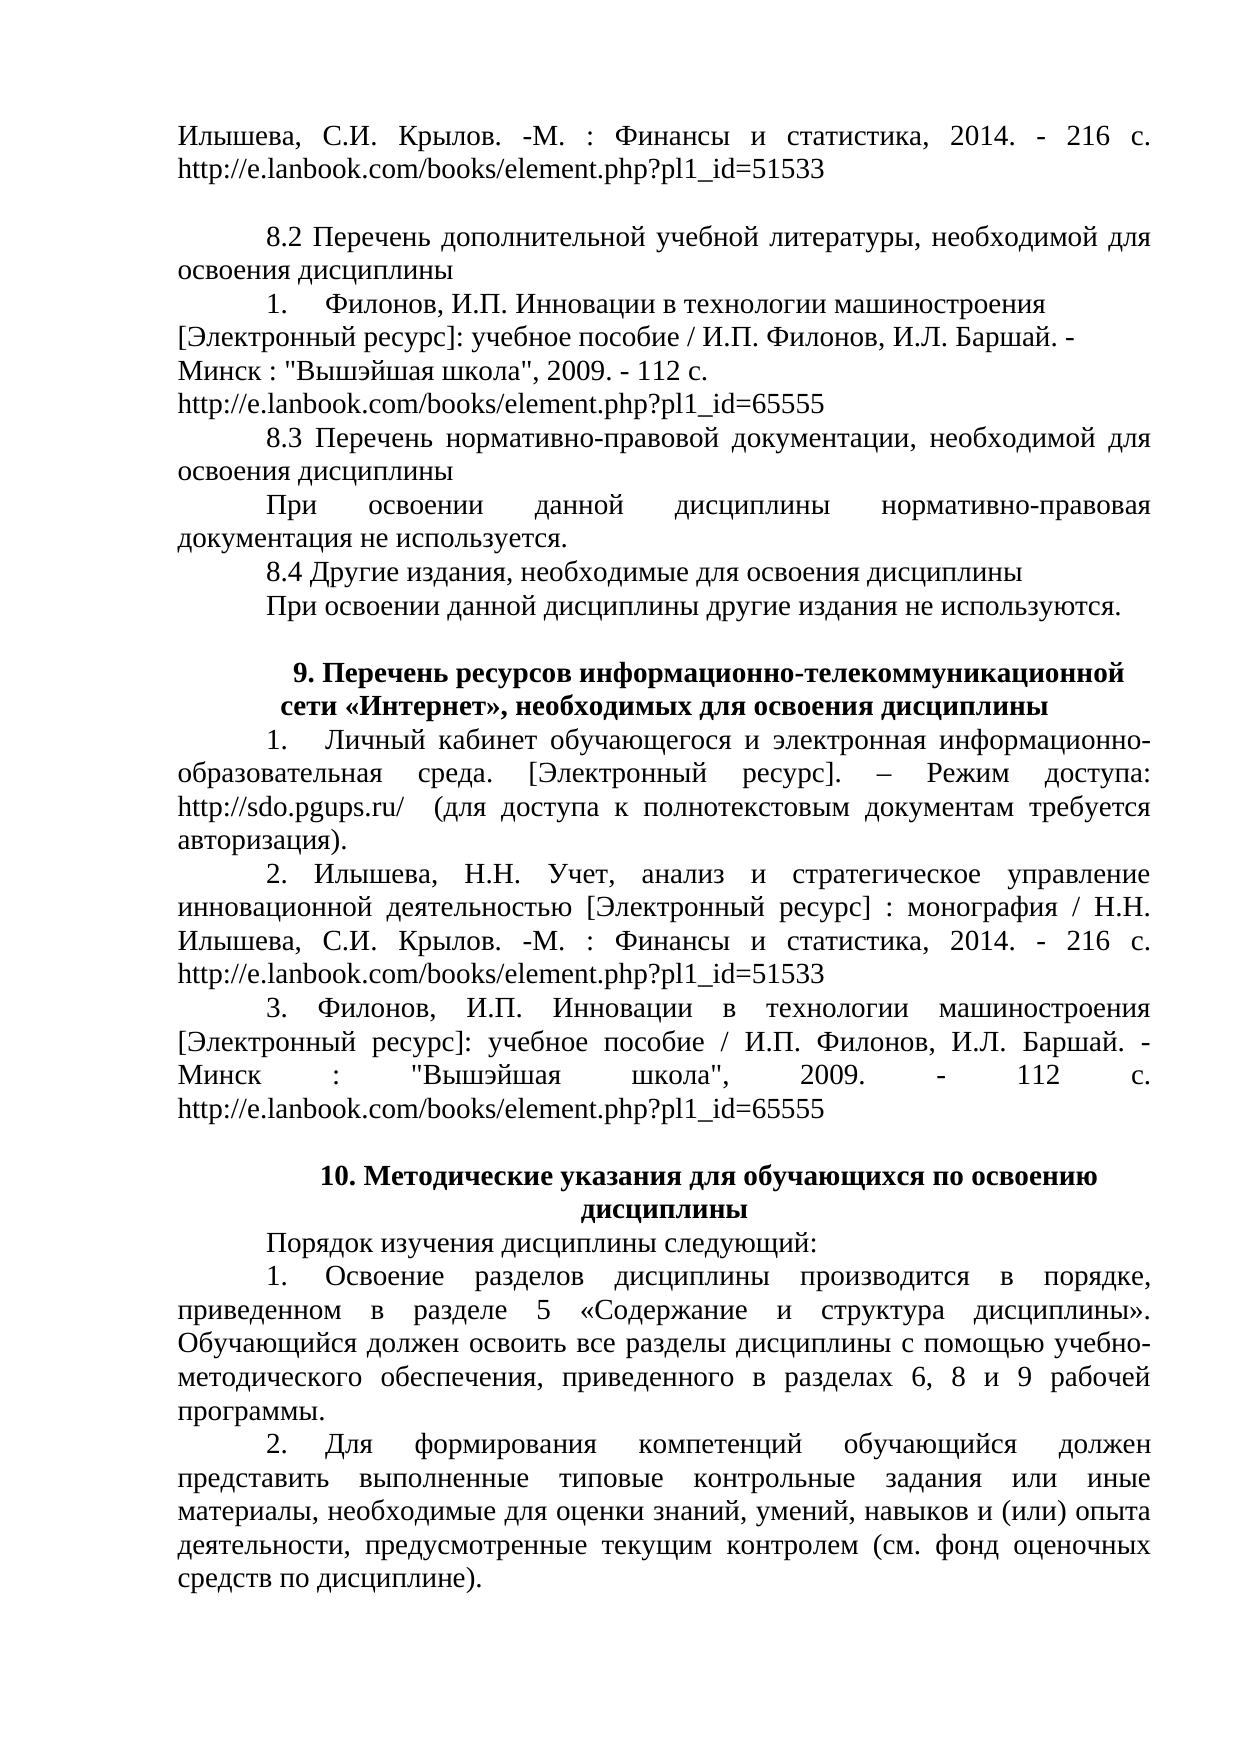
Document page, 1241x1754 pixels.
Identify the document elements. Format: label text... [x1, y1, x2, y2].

list Освоение разделов дисциплины производится в порядке, приведенном в разделе 5 «Содержание и структура дисциплины». Обучающийся должен освоить все разделы дисциплины с помощью учебно-методического обеспечения, приведенного в разделах 6, 8 и 9 рабочей программы. [177, 1258, 1152, 1426]
text 8.3 Перечень нормативно-правовой документации, необходимой для освоения дисциплины [177, 420, 1152, 487]
text 1. Личный кабинет обучающегося и электронная информационно-образовательная среда. [Электронный ресурс]. – Режим доступа: http://sdo.pgups.ru/ (для доступа к полнотекстовым документам требуется авторизация). [177, 722, 1152, 856]
text 9. Перечень ресурсов информационно-телекоммуникационной сети «Интернет», необходимых для освоения дисциплины [177, 655, 1152, 722]
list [177, 118, 1152, 185]
text 3. Филонов, И.П. Инновации в технологии машиностроения [Электронный ресурс]: учебное пособие / И.П. Филонов, И.Л. Баршай. - Минск : "Вышэйшая школа", 2009. - 112 с. http://e.lanbook.com/books/element.php?pl1_id=65555 [177, 990, 1152, 1124]
text 2. Илышева, Н.Н. Учет, анализ и стратегическое управление инновационной деятельностью [Электронный ресурс] : монография / Н.Н. Илышева, С.И. Крылов. -М. : Финансы и статистика, 2014. - 216 с. http://e.lanbook.com/books/element.php?pl1_id=51533 [177, 856, 1152, 990]
text 10. Методические указания для обучающихся по освоению дисциплины [177, 1158, 1152, 1225]
text При освоении данной дисциплины нормативно-правовая документация не используется. [177, 487, 1152, 554]
text 8.4 Другие издания, необходимые для освоения дисциплины [177, 554, 1152, 588]
text Порядок изучения дисциплины следующий: [177, 1225, 1152, 1258]
text При освоении данной дисциплины другие издания не используются. [177, 588, 1152, 621]
text 1. Филонов, И.П. Инновации в технологии машиностроения [Электронный ресурс]: учебное пособие / И.П. Филонов, И.Л. Баршай. - Минск : "Вышэйшая школа", 2009. - 112 с. http://e.lanbook.com/books/element.php?pl1_id=65555 [177, 286, 1152, 420]
list Для формирования компетенций обучающийся должен представить выполненные типовые контрольные задания или иные материалы, необходимые для оценки знаний, умений, навыков и (или) опыта деятельности, предусмотренные текущим контролем (см. фонд оценочных средств по дисциплине). [177, 1426, 1152, 1594]
text 8.2 Перечень дополнительной учебной литературы, необходимой для освоения дисциплины [177, 219, 1152, 286]
